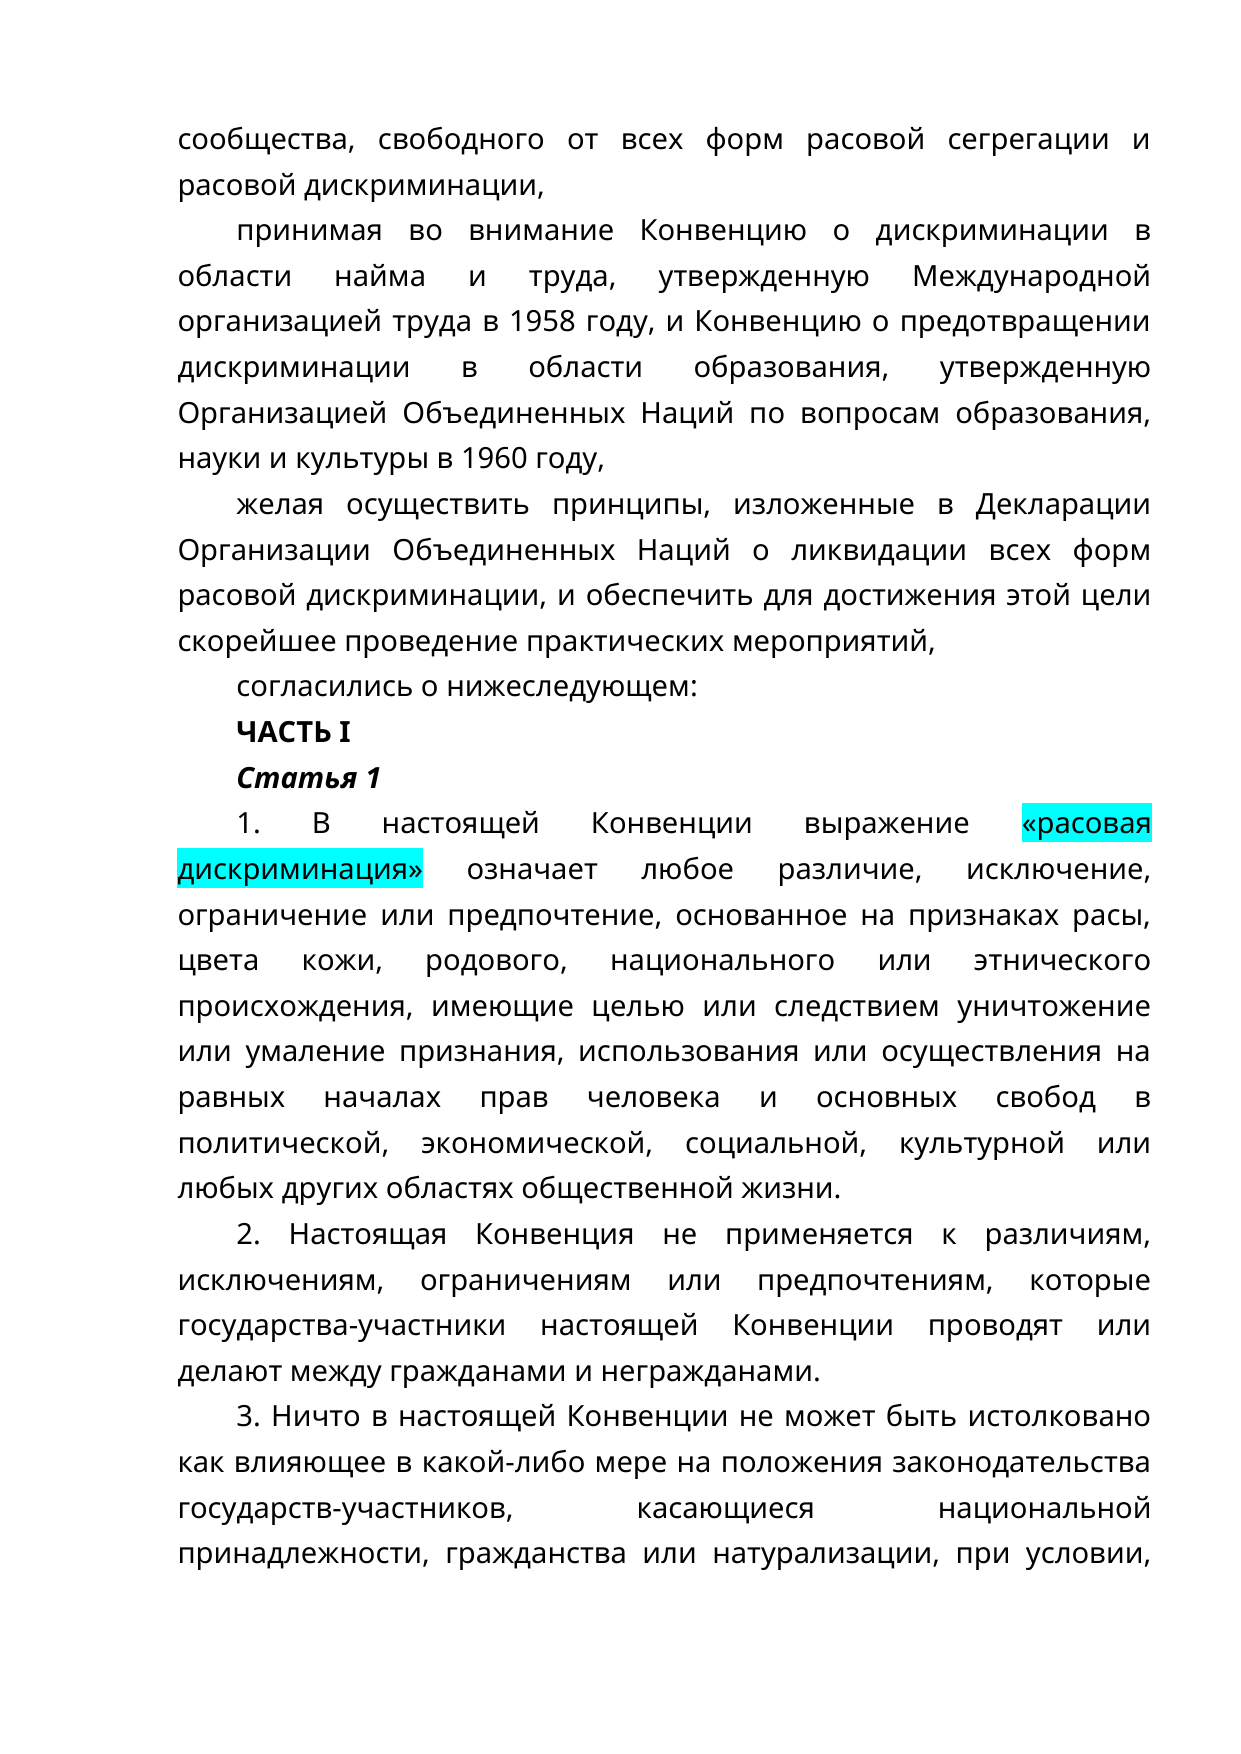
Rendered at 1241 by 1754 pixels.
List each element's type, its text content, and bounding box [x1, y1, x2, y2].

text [177, 118, 1152, 203]
text Статья 1 [177, 757, 1152, 797]
text 2. Настоящая Конвенция не применяется к различиям, исключениям, ограничениям или предпочтениям, которые государства-участники настоящей Конвенции проводят или делают между гражданами и негражданами. [177, 1213, 1152, 1390]
text желая осуществить принципы, изложенные в Декларации Организации Объединенных Наций о ликвидации всех форм расовой дискриминации, и обеспечить для достижения этой цели скорейшее проведение практических мероприятий, [177, 483, 1152, 660]
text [177, 1396, 1152, 1572]
text согласились о нижеследующем: [177, 666, 1152, 705]
text ЧАСТЬ I [177, 711, 1152, 751]
text принимая во внимание Конвенцию о дискриминации в области найма и труда, утвержденную Международной организацией труда в 1958 году, и Конвенцию о предотвращении дискриминации в области образования, утвержденную Организацией Объединенных Наций по вопросам образования, науки и культуры в 1960 году, [177, 209, 1152, 477]
text 1. В настоящей Конвенции выражение «расовая дискриминация» означает любое различие, исключение, ограничение или предпочтение, основанное на признаках расы, цвета кожи, родового, национального или этнического происхождения, имеющие целью или следствием уничтожение или умаление признания, использования или осуществления на равных началах прав человека и основных свобод в политической, экономической, социальной, культурной или любых других областях общественной жизни. [177, 802, 1152, 1207]
